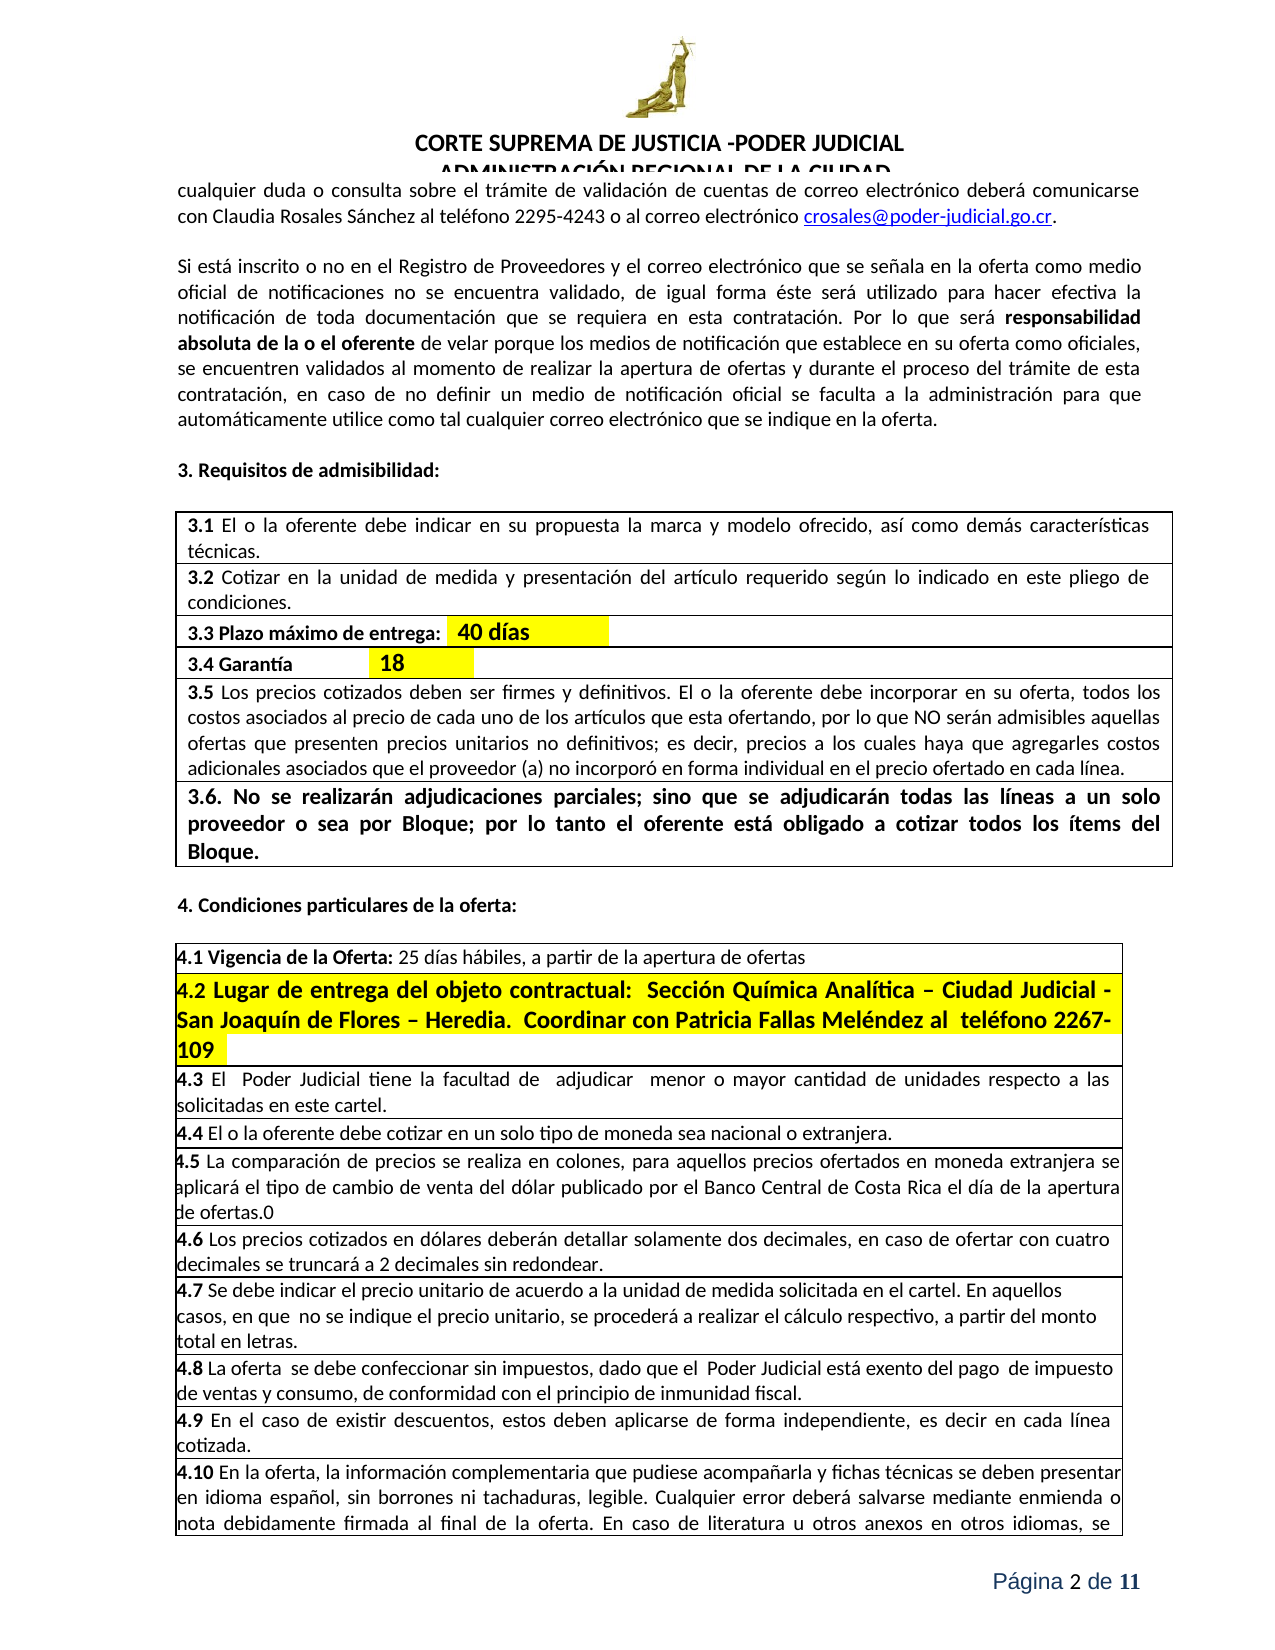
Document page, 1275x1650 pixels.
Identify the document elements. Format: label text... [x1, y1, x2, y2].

text cualquier duda o consulta sobre el trámite de validación de cuentas de correo electrónico deberá comunicarse con Claudia Rosales Sánchez al teléfono 2295-4243 o al correo electrónico crosales@poder-judicial.go.cr. [177, 177, 1140, 228]
table_cell 4.8 La oferta se debe confeccionar sin impuestos, dado que el Poder Judicial está exento del pago de impuesto de ventas y consumo, de conformidad con el principio de inmunidad fiscal. [177, 1355, 1122, 1406]
table_cell 3.4 Garantía mínima: [177, 648, 369, 678]
table_cell [227, 1034, 1122, 1065]
table_cell 4.5 La comparación de precios se realiza en colones, para aquellos precios ofertados en moneda extranjera se aplicará el tipo de cambio de venta del dólar publicado por el Banco Central de Costa Rica el día de la apertura de ofertas.0 [177, 1149, 1122, 1224]
picture [622, 36, 696, 118]
table_cell 4.4 El o la oferente debe cotizar en un solo tipo de moneda sea nacional o extranjera. [177, 1119, 1122, 1147]
table_cell 3.3 Plazo máximo de entrega: [177, 616, 447, 646]
table_cell [609, 616, 1172, 646]
list Condiciones particulares de la oferta: [177, 892, 1185, 918]
table_cell [475, 648, 1172, 678]
table_header 4.1 Vigencia de la Oferta: 25 días hábiles, a partir de la apertura de ofertas [177, 944, 1122, 973]
table_cell 4.2 Lugar de entrega del objeto contractual: Sección Química Analítica – Ciudad Judicial - San Joaquín de Flores – Heredia. Coordinar con Patricia Fallas Meléndez al teléfono 2267- [177, 974, 1122, 1034]
table_cell 3.6. No se realizarán adjudicaciones parciales; sino que se adjudicarán todas las líneas a un solo proveedor o sea por Bloque; por lo tanto el oferente está obligado a cotizar todos los ítems del Bloque. [177, 782, 1172, 866]
table_cell 4.10 En la oferta, la información complementaria que pudiese acompañarla y fichas técnicas se deben presentar en idioma español, sin borrones ni tachaduras, legible. Cualquier error deberá salvarse mediante enmienda o nota debidamente firmada al final de la oferta. En caso de literatura u otros anexos en otros idiomas, se [177, 1459, 1122, 1535]
table_header 3.1 El o la oferente debe indicar en su propuesta la marca y modelo ofrecido, así como demás características técnicas. [177, 513, 1172, 563]
table_cell 1092 [177, 1034, 227, 1065]
table_cell 4.6 Los precios cotizados en dólares deberán detallar solamente dos decimales, en caso de ofertar con cuatro decimales se truncará a 2 decimales sin redondear. [177, 1226, 1122, 1276]
table_cell 18 meses [369, 648, 474, 678]
table_cell 4.9 En el caso de existir descuentos, estos deben aplicarse de forma independiente, es decir en cada línea cotizada. [177, 1407, 1122, 1458]
table_cell 3.2 Cotizar en la unidad de medida y presentación del artículo requerido según lo indicado en este pliego de condiciones. [177, 564, 1172, 615]
text Si está inscrito o no en el Registro de Proveedores y el correo electrónico que se señala en la oferta como medio oficial de notificaciones no se encuentra validado, de igual forma éste será utilizado para hacer efectiva la notificación de toda documentación que se requiera en esta contratación. Por lo que será responsabilidad absoluta de la o el oferente de velar porque los medios de notificación que establece en su oferta como oficiales, se encuentren validados al momento de realizar la apertura de ofertas y durante el proceso del trámite de esta contratación, en caso de no definir un medio de notificación oficial se faculta a la administración para que automáticamente utilice como tal cualquier correo electrónico que se indique en la oferta. [177, 254, 1141, 432]
subtitle Requisitos de admisibilidad: [177, 457, 1185, 482]
table_cell 4.7 Se debe indicar el precio unitario de acuerdo a la unidad de medida solicitada en el cartel. En aquellos casos, en que no se indique el precio unitario, se procederá a realizar el cálculo respectivo, a partir del monto total en letras. [177, 1278, 1122, 1354]
table_cell 4.3 El Poder Judicial tiene la facultad de adjudicar menor o mayor cantidad de unidades respecto a las solicitadas en este cartel. [177, 1067, 1122, 1117]
table_cell 3.5 Los precios cotizados deben ser firmes y definitivos. El o la oferente debe incorporar en su oferta, todos los costos asociados al precio de cada uno de los artículos que esta ofertando, por lo que NO serán admisibles aquellas ofertas que presenten precios unitarios no definitivos; es decir, precios a los cuales haya que agregarles costos adicionales asociados que el proveedor (a) no incorporó en forma individual en el precio ofertado en cada línea. [177, 679, 1172, 781]
table_cell 40 días hábiles [447, 616, 609, 646]
